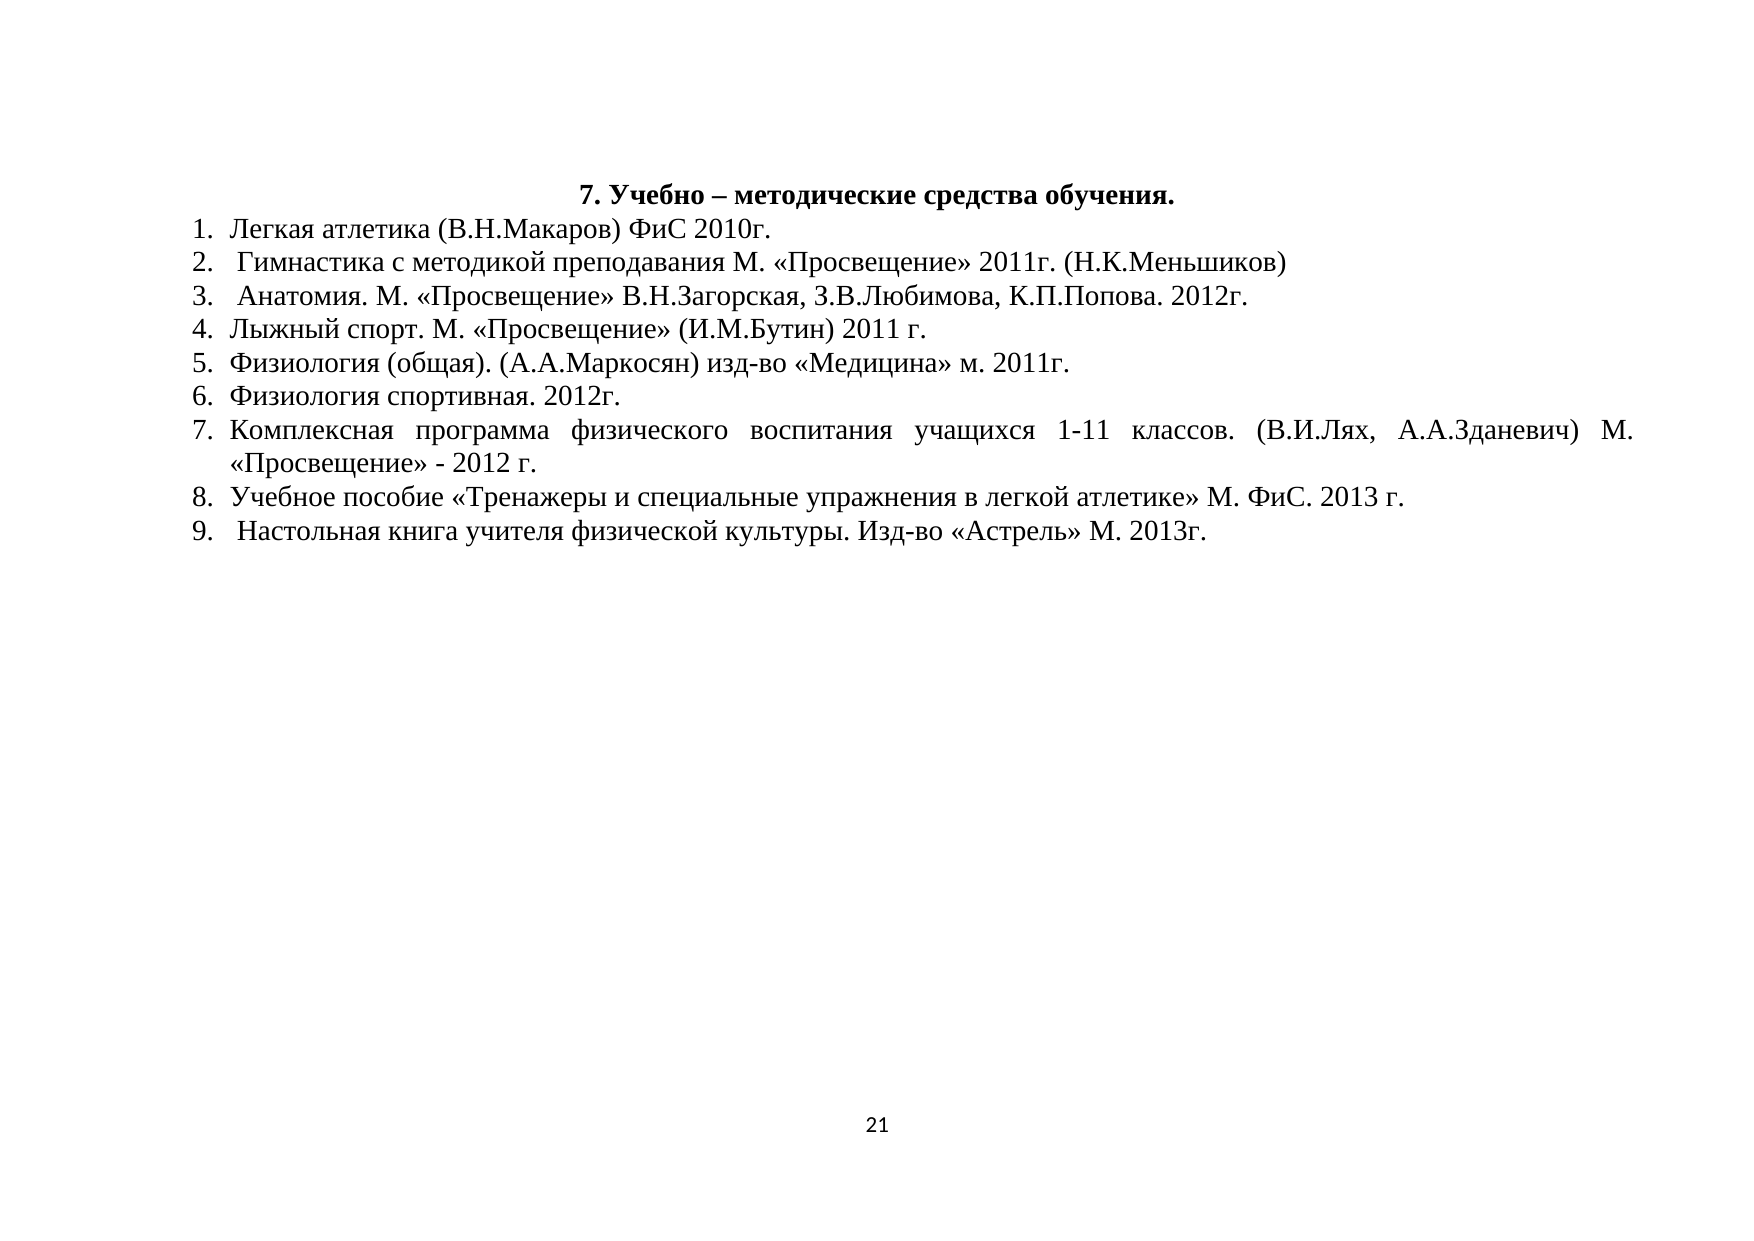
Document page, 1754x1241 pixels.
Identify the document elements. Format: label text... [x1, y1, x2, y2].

list Физиология спортивная. 2012г. [192, 378, 1636, 412]
text 7. Учебно – методические средства обучения. [118, 177, 1636, 211]
list Анатомия. М. «Просвещение» В.Н.Загорская, З.В.Любимова, К.П.Попова. 2012г. [192, 278, 1636, 311]
list Лыжный спорт. М. «Просвещение» (И.М.Бутин) 2011 г. [192, 311, 1636, 345]
list Гимнастика с методикой преподавания М. «Просвещение» 2011г. (Н.К.Меньшиков) [192, 244, 1636, 278]
list Учебное пособие «Тренажеры и специальные упражнения в легкой атлетике» М. ФиС. 2013 г. [192, 479, 1636, 513]
list Настольная книга учителя физической культуры. Изд-во «Астрель» М. 2013г. [192, 513, 1636, 546]
list Комплексная программа физического воспитания учащихся 1-11 классов. (В.И.Лях, А.А.Зданевич) М. «Просвещение» - 2012 г. [192, 412, 1636, 479]
list Физиология (общая). (А.А.Маркосян) изд-во «Медицина» м. 2011г. [192, 345, 1636, 378]
list Легкая атлетика (В.Н.Макаров) ФиС 2010г. [192, 211, 1636, 244]
